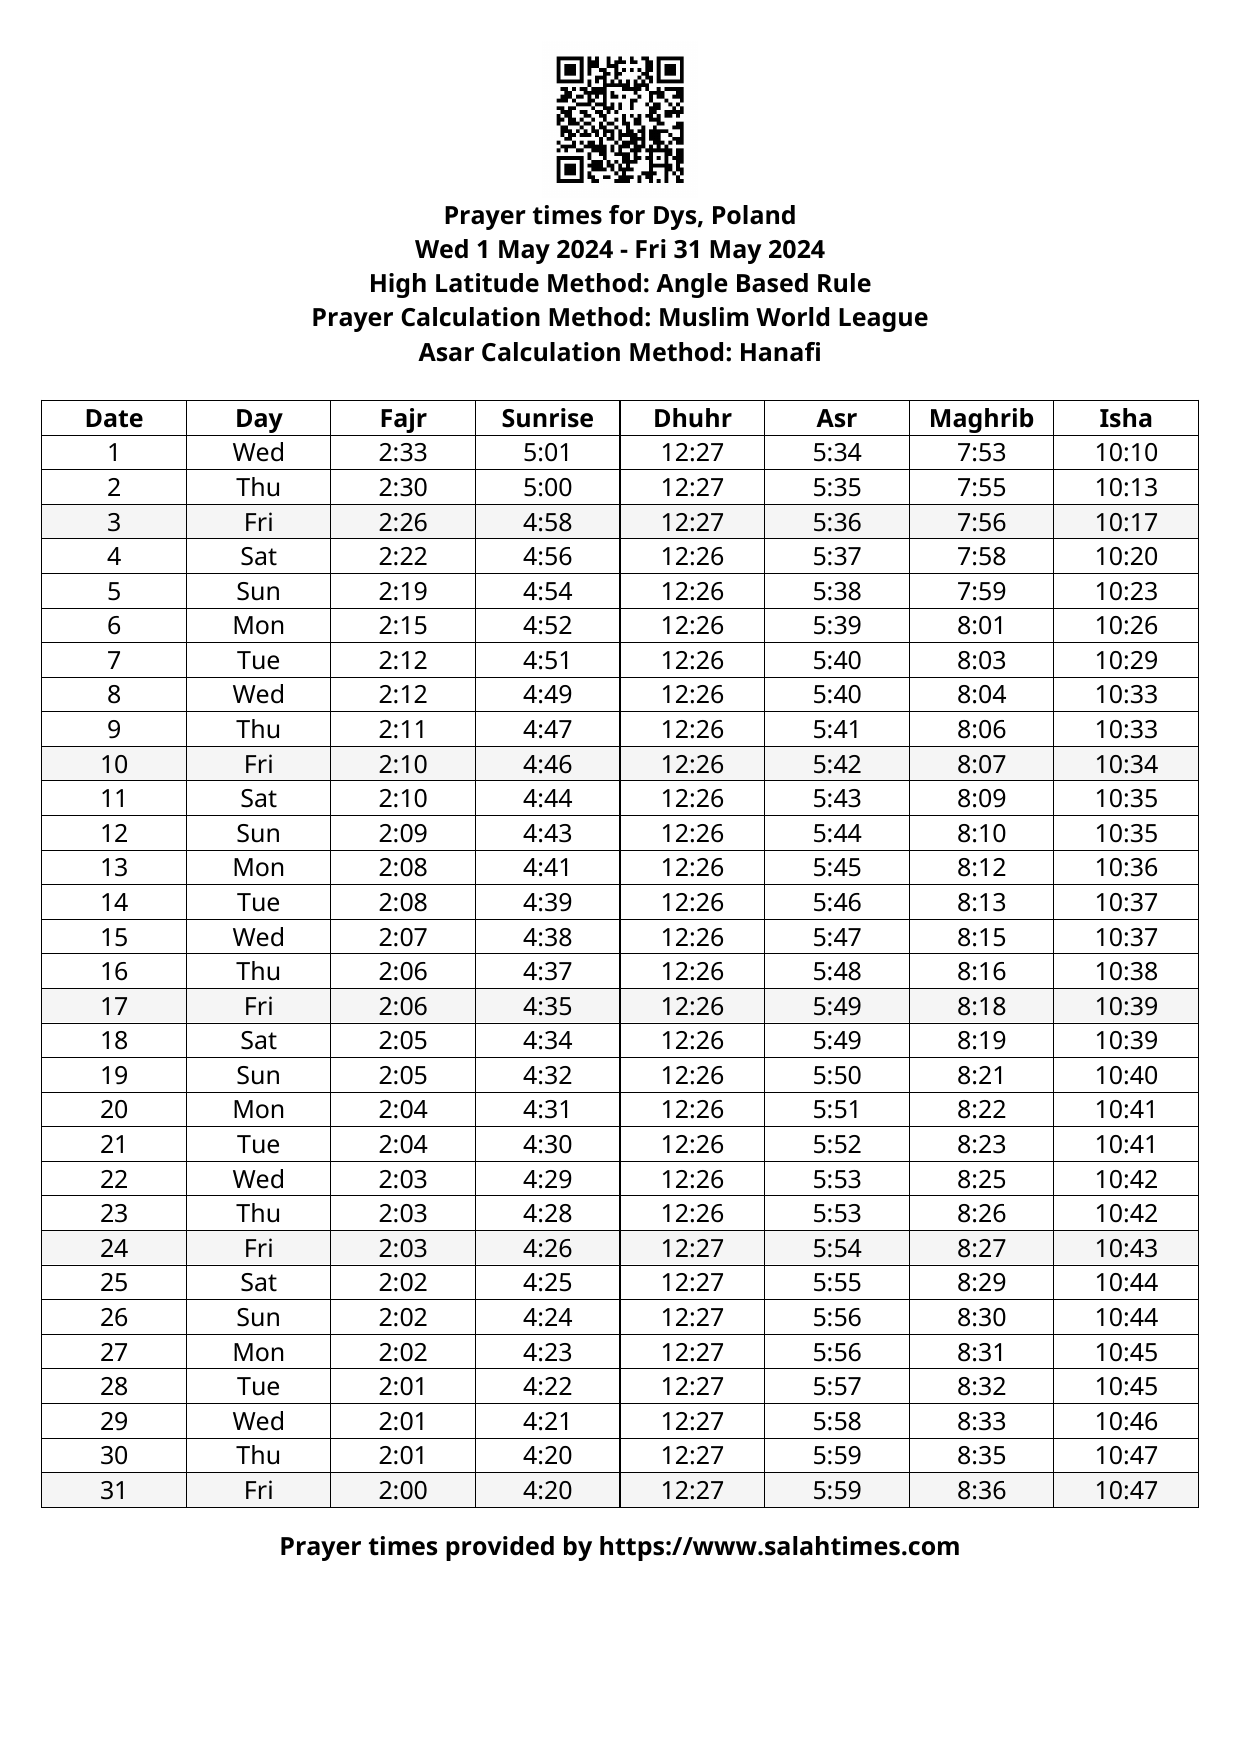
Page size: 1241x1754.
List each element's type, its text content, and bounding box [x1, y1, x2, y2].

table_cell 10:10 [1054, 436, 1198, 469]
table_cell 29 [42, 1404, 186, 1437]
table_cell Wed [187, 1162, 330, 1195]
table_cell Sun [187, 574, 330, 607]
table_cell 2:10 [331, 747, 475, 780]
table_cell 12:26 [621, 851, 764, 884]
table_cell 2:05 [331, 1058, 475, 1092]
table_cell 4:22 [476, 1369, 619, 1403]
table_cell Sun [187, 816, 330, 849]
table_cell 10:26 [1054, 609, 1198, 642]
table_cell 5:53 [765, 1196, 909, 1230]
table_cell 2:06 [331, 954, 475, 988]
table_cell 5:44 [765, 816, 909, 849]
table_cell 4:37 [476, 954, 619, 988]
table_cell Fri [187, 505, 330, 538]
table_cell 10 [42, 747, 186, 780]
table_cell Fri [187, 747, 330, 780]
table_cell 9 [42, 712, 186, 746]
table_cell Sat [187, 539, 330, 573]
table_cell 2:10 [331, 781, 475, 815]
table_cell 10:42 [1054, 1196, 1198, 1230]
table_cell 8:10 [910, 816, 1053, 849]
table_cell Wed [187, 436, 330, 469]
table_cell 4:21 [476, 1404, 619, 1437]
table_cell 12:26 [621, 920, 764, 953]
table_cell 10:45 [1054, 1335, 1198, 1368]
table_cell 12:27 [621, 1300, 764, 1334]
table_cell 2:07 [331, 920, 475, 953]
table_cell 10:47 [1054, 1473, 1198, 1507]
table_cell 10:39 [1054, 1024, 1198, 1057]
table_cell 12:26 [621, 539, 764, 573]
table_cell 4:29 [476, 1162, 619, 1195]
table_cell 8:18 [910, 989, 1053, 1022]
table_cell 11 [42, 781, 186, 815]
table_cell 8:15 [910, 920, 1053, 953]
table_cell 5:48 [765, 954, 909, 988]
table_cell 5:53 [765, 1162, 909, 1195]
table_cell 4:52 [476, 609, 619, 642]
table_cell 5:43 [765, 781, 909, 815]
table_cell 8:09 [910, 781, 1053, 815]
table_header Asr [765, 401, 909, 434]
table_cell 5:41 [765, 712, 909, 746]
table_cell Thu [187, 470, 330, 504]
table_cell 4:44 [476, 781, 619, 815]
table_cell 8:06 [910, 712, 1053, 746]
table_cell 5:49 [765, 1024, 909, 1057]
table_cell 7 [42, 643, 186, 677]
table_cell 2:22 [331, 539, 475, 573]
table_cell Tue [187, 643, 330, 677]
table_cell 5:55 [765, 1266, 909, 1299]
text High Latitude Method: Angle Based Rule [42, 266, 1198, 300]
table_cell 12:27 [621, 1439, 764, 1472]
table_cell 8:27 [910, 1231, 1053, 1264]
table_cell 4:23 [476, 1335, 619, 1368]
table_cell 5:40 [765, 643, 909, 677]
table_cell 12:26 [621, 1127, 764, 1161]
table_cell 4:46 [476, 747, 619, 780]
table_cell 12:26 [621, 678, 764, 711]
table_cell 3 [42, 505, 186, 538]
table_cell Wed [187, 678, 330, 711]
text Wed 1 May 2024 - Fri 31 May 2024 [42, 232, 1198, 266]
table_cell Tue [187, 1127, 330, 1161]
table_cell 10:13 [1054, 470, 1198, 504]
table_cell Wed [187, 1404, 330, 1437]
table_cell 8 [42, 678, 186, 711]
table_cell 5:45 [765, 851, 909, 884]
table_cell 12:26 [621, 989, 764, 1022]
table_cell 10:46 [1054, 1404, 1198, 1437]
table_cell 2:19 [331, 574, 475, 607]
table_header Day [187, 401, 330, 434]
table_cell 16 [42, 954, 186, 988]
table_cell 5:51 [765, 1093, 909, 1126]
table_cell 2:09 [331, 816, 475, 849]
table_cell 1 [42, 436, 186, 469]
table_cell 17 [42, 989, 186, 1022]
table_cell 5:34 [765, 436, 909, 469]
table_cell 8:01 [910, 609, 1053, 642]
table_cell 5:40 [765, 678, 909, 711]
table_cell 8:32 [910, 1369, 1053, 1403]
table_cell Fri [187, 989, 330, 1022]
text Asar Calculation Method: Hanafi [42, 334, 1198, 368]
table_cell 2:08 [331, 885, 475, 919]
table_cell Fri [187, 1473, 330, 1507]
table_cell 12:26 [621, 954, 764, 988]
table_cell 10:42 [1054, 1162, 1198, 1195]
table_cell Sat [187, 781, 330, 815]
table_cell Tue [187, 885, 330, 919]
table_cell 10:20 [1054, 539, 1198, 573]
table_cell 18 [42, 1024, 186, 1057]
table_cell 7:53 [910, 436, 1053, 469]
table_cell 8:26 [910, 1196, 1053, 1230]
table_cell 8:12 [910, 851, 1053, 884]
table_cell 4:31 [476, 1093, 619, 1126]
table_cell 8:07 [910, 747, 1053, 780]
table_cell 2:12 [331, 678, 475, 711]
table_cell 4:43 [476, 816, 619, 849]
table_cell 4:24 [476, 1300, 619, 1334]
table_cell 26 [42, 1300, 186, 1334]
table_cell 2:11 [331, 712, 475, 746]
table_cell 12:26 [621, 1196, 764, 1230]
table_cell 2:26 [331, 505, 475, 538]
table_cell 8:03 [910, 643, 1053, 677]
table_cell Mon [187, 1093, 330, 1126]
table_cell 5:37 [765, 539, 909, 573]
table_cell 4 [42, 539, 186, 573]
table_cell 12:26 [621, 1058, 764, 1092]
table_cell 2:04 [331, 1127, 475, 1161]
table_cell Sat [187, 1266, 330, 1299]
table_cell 12:26 [621, 747, 764, 780]
table_cell Mon [187, 1335, 330, 1368]
table_cell 2:02 [331, 1335, 475, 1368]
table_cell 6 [42, 609, 186, 642]
table_cell 8:04 [910, 678, 1053, 711]
table_cell 13 [42, 851, 186, 884]
table_cell 10:43 [1054, 1231, 1198, 1264]
table_cell 5:59 [765, 1473, 909, 1507]
table_cell 5:50 [765, 1058, 909, 1092]
table_cell 8:16 [910, 954, 1053, 988]
table_cell 12:26 [621, 574, 764, 607]
table_cell 12:27 [621, 1266, 764, 1299]
table_cell 5:56 [765, 1300, 909, 1334]
table_cell 15 [42, 920, 186, 953]
table_cell 5:35 [765, 470, 909, 504]
table_cell 4:30 [476, 1127, 619, 1161]
table_cell 2:01 [331, 1369, 475, 1403]
table_cell 12:26 [621, 1093, 764, 1126]
table_cell Fri [187, 1231, 330, 1264]
text Prayer times for Dys, Poland [42, 198, 1198, 232]
table_cell 24 [42, 1231, 186, 1264]
table_cell 5:42 [765, 747, 909, 780]
table_cell 5 [42, 574, 186, 607]
table_cell 2:12 [331, 643, 475, 677]
table_cell 10:37 [1054, 920, 1198, 953]
table_cell 8:22 [910, 1093, 1053, 1126]
table_cell 5:47 [765, 920, 909, 953]
table_cell 4:47 [476, 712, 619, 746]
table_cell 8:35 [910, 1439, 1053, 1472]
table_cell 12:26 [621, 1162, 764, 1195]
table_cell 8:21 [910, 1058, 1053, 1092]
table_cell 2 [42, 470, 186, 504]
table_cell Thu [187, 1439, 330, 1472]
table_cell 2:04 [331, 1093, 475, 1126]
table_cell 10:17 [1054, 505, 1198, 538]
table_cell 2:02 [331, 1266, 475, 1299]
table_cell 5:54 [765, 1231, 909, 1264]
table_cell 20 [42, 1093, 186, 1126]
table_cell 2:03 [331, 1162, 475, 1195]
table_cell 10:23 [1054, 574, 1198, 607]
table_cell 10:47 [1054, 1439, 1198, 1472]
table_cell 5:49 [765, 989, 909, 1022]
table_cell 4:38 [476, 920, 619, 953]
table_cell 10:33 [1054, 712, 1198, 746]
table_cell Sun [187, 1300, 330, 1334]
table_cell 2:03 [331, 1196, 475, 1230]
table_cell 5:39 [765, 609, 909, 642]
table_cell 10:36 [1054, 851, 1198, 884]
table_cell 12:26 [621, 712, 764, 746]
table_cell 7:59 [910, 574, 1053, 607]
text Prayer times provided by https://www.salahtimes.com [42, 1528, 1198, 1563]
table_cell 4:58 [476, 505, 619, 538]
table_cell Thu [187, 1196, 330, 1230]
table_cell 4:32 [476, 1058, 619, 1092]
table_cell 4:35 [476, 989, 619, 1022]
table_cell 27 [42, 1335, 186, 1368]
table_cell 21 [42, 1127, 186, 1161]
table_cell 4:28 [476, 1196, 619, 1230]
table_cell 8:19 [910, 1024, 1053, 1057]
table_cell 31 [42, 1473, 186, 1507]
table_cell 10:41 [1054, 1093, 1198, 1126]
picture [542, 41, 699, 198]
table_cell 30 [42, 1439, 186, 1472]
table_cell Thu [187, 712, 330, 746]
table_header Dhuhr [621, 401, 764, 434]
table_cell 10:39 [1054, 989, 1198, 1022]
table_cell 5:59 [765, 1439, 909, 1472]
table_cell 10:44 [1054, 1300, 1198, 1334]
table_cell Mon [187, 851, 330, 884]
table_cell 8:33 [910, 1404, 1053, 1437]
table_cell 2:02 [331, 1300, 475, 1334]
table_cell 10:29 [1054, 643, 1198, 677]
table_header Isha [1054, 401, 1198, 434]
table_cell 7:58 [910, 539, 1053, 573]
table_cell 12:27 [621, 1473, 764, 1507]
table_header Sunrise [476, 401, 619, 434]
table_cell 4:20 [476, 1439, 619, 1472]
table_cell Mon [187, 609, 330, 642]
table_cell 4:51 [476, 643, 619, 677]
table_cell 5:58 [765, 1404, 909, 1437]
table_cell 4:54 [476, 574, 619, 607]
table_cell 8:13 [910, 885, 1053, 919]
table_cell 5:00 [476, 470, 619, 504]
table_cell 12:27 [621, 436, 764, 469]
table_cell 4:39 [476, 885, 619, 919]
table_cell 10:38 [1054, 954, 1198, 988]
table_cell 12:27 [621, 505, 764, 538]
table_cell 2:30 [331, 470, 475, 504]
table_cell 25 [42, 1266, 186, 1299]
table_cell 4:41 [476, 851, 619, 884]
table_cell 5:36 [765, 505, 909, 538]
table_header Fajr [331, 401, 475, 434]
table_cell 2:00 [331, 1473, 475, 1507]
table_cell 10:35 [1054, 781, 1198, 815]
table_cell 19 [42, 1058, 186, 1092]
table_cell 8:25 [910, 1162, 1053, 1195]
table_cell Wed [187, 920, 330, 953]
table_cell 4:56 [476, 539, 619, 573]
table_cell 4:34 [476, 1024, 619, 1057]
table_cell 5:01 [476, 436, 619, 469]
table_cell 12:26 [621, 781, 764, 815]
table_cell 2:08 [331, 851, 475, 884]
table_cell 8:36 [910, 1473, 1053, 1507]
table_cell 12:26 [621, 816, 764, 849]
table_cell 4:26 [476, 1231, 619, 1264]
table_cell 4:20 [476, 1473, 619, 1507]
table_cell 22 [42, 1162, 186, 1195]
text Prayer Calculation Method: Muslim World League [42, 300, 1198, 334]
table_cell 12:26 [621, 643, 764, 677]
table_cell 12 [42, 816, 186, 849]
table_cell 7:55 [910, 470, 1053, 504]
table_header Date [42, 401, 186, 434]
table_cell Sun [187, 1058, 330, 1092]
table_cell 10:45 [1054, 1369, 1198, 1403]
table_cell 12:26 [621, 885, 764, 919]
table_cell 4:49 [476, 678, 619, 711]
table_cell 12:27 [621, 470, 764, 504]
table_cell 4:25 [476, 1266, 619, 1299]
table_cell 5:57 [765, 1369, 909, 1403]
table_cell 5:52 [765, 1127, 909, 1161]
table_cell 10:41 [1054, 1127, 1198, 1161]
table_cell 28 [42, 1369, 186, 1403]
table_cell 5:46 [765, 885, 909, 919]
table_cell 10:33 [1054, 678, 1198, 711]
table_cell 2:05 [331, 1024, 475, 1057]
table_cell 8:30 [910, 1300, 1053, 1334]
table_cell 10:44 [1054, 1266, 1198, 1299]
table_cell 2:06 [331, 989, 475, 1022]
table_cell 12:27 [621, 1231, 764, 1264]
table_cell 12:26 [621, 609, 764, 642]
table_cell 10:35 [1054, 816, 1198, 849]
table_cell Tue [187, 1369, 330, 1403]
table_cell 8:23 [910, 1127, 1053, 1161]
table_cell Thu [187, 954, 330, 988]
table_cell 7:56 [910, 505, 1053, 538]
table_cell 12:27 [621, 1335, 764, 1368]
table_cell 5:56 [765, 1335, 909, 1368]
table_cell 8:29 [910, 1266, 1053, 1299]
table_cell 2:33 [331, 436, 475, 469]
table_cell 2:01 [331, 1404, 475, 1437]
table_cell 23 [42, 1196, 186, 1230]
table_cell 8:31 [910, 1335, 1053, 1368]
table_cell Sat [187, 1024, 330, 1057]
table_cell 2:15 [331, 609, 475, 642]
table_cell 14 [42, 885, 186, 919]
table_cell 10:40 [1054, 1058, 1198, 1092]
table_header Maghrib [910, 401, 1053, 434]
table_cell 12:27 [621, 1369, 764, 1403]
table_cell 2:01 [331, 1439, 475, 1472]
table_cell 12:26 [621, 1024, 764, 1057]
table_cell 10:34 [1054, 747, 1198, 780]
table_cell 10:37 [1054, 885, 1198, 919]
table_cell 2:03 [331, 1231, 475, 1264]
table_cell 12:27 [621, 1404, 764, 1437]
table_cell 5:38 [765, 574, 909, 607]
